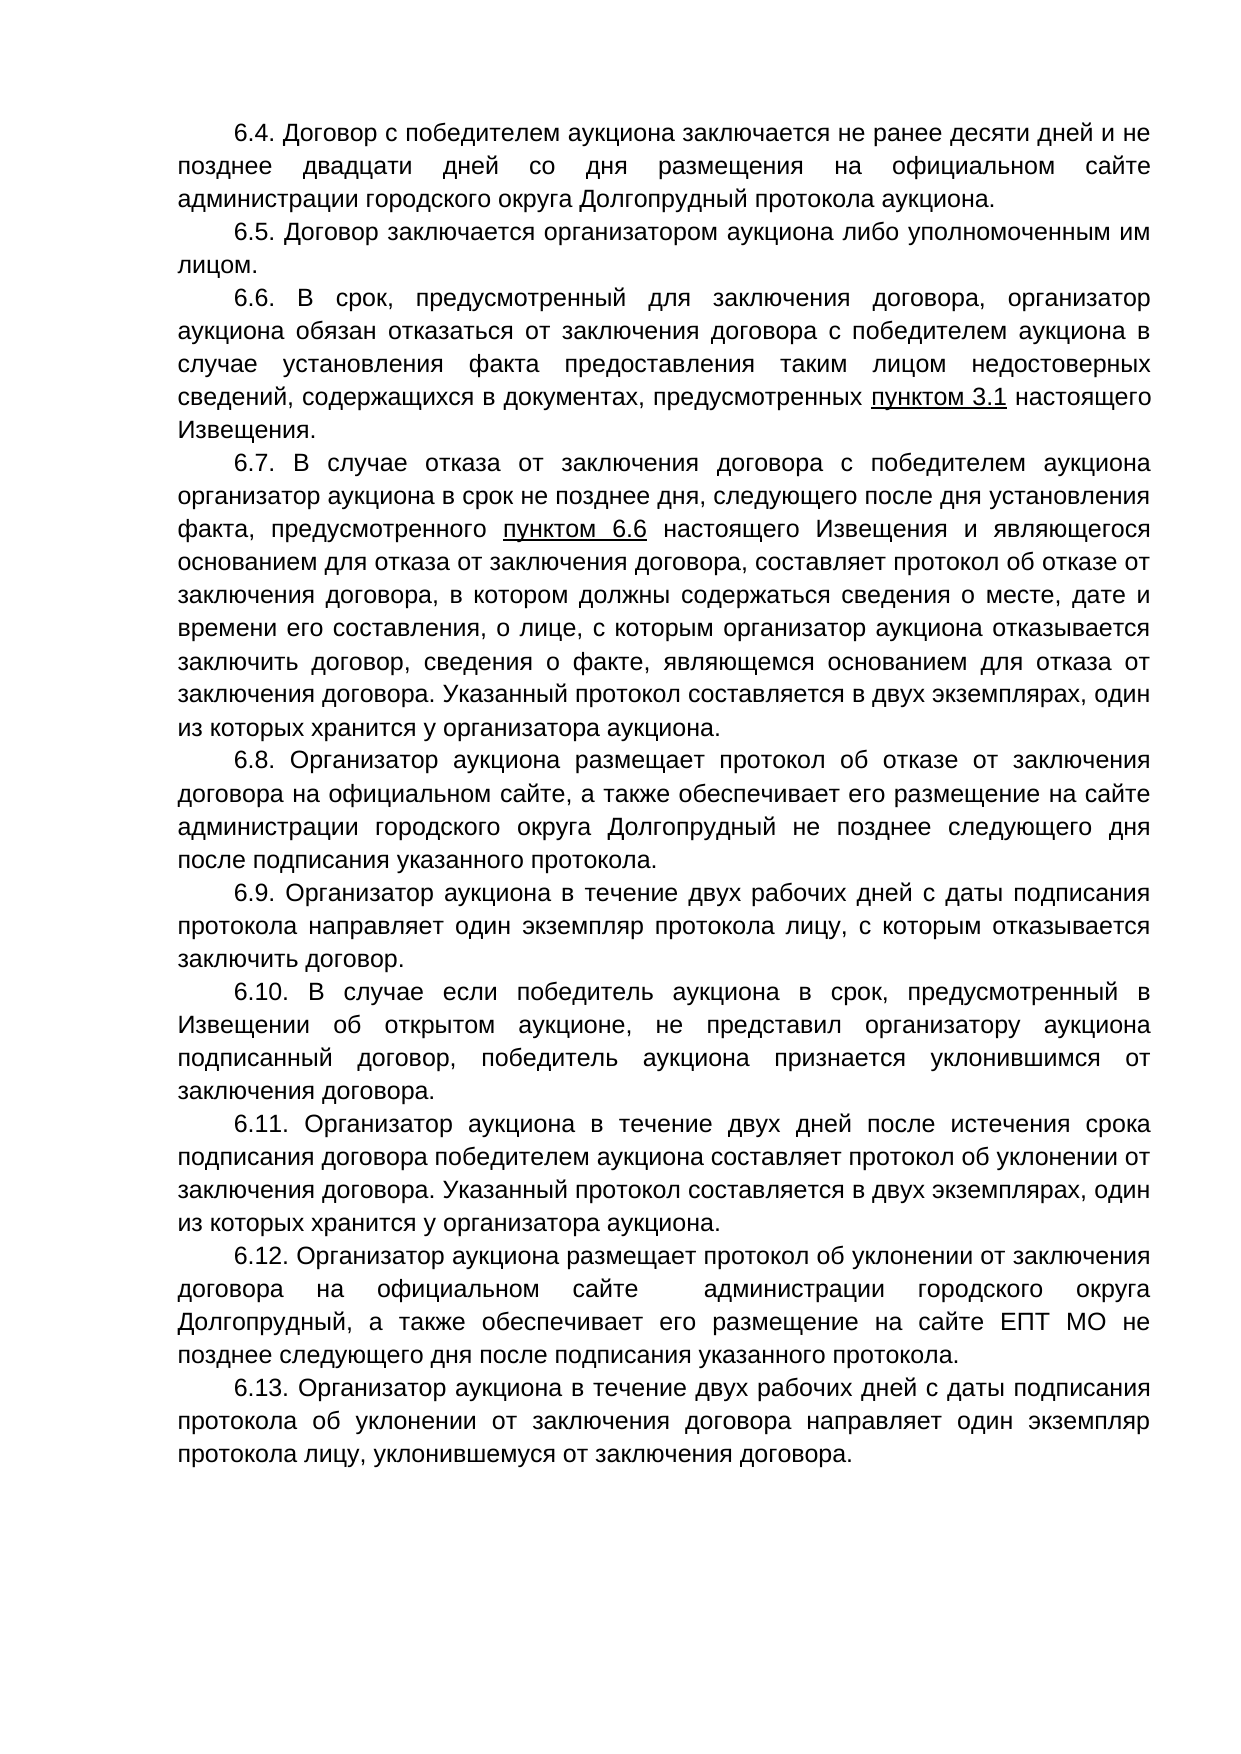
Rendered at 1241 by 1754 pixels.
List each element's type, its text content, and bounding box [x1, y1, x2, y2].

text 6.12. Организатор аукциона размещает протокол об уклонении от заключения договора на официальном сайте администрации городского округа Долгопрудный, а также обеспечивает его размещение на сайте ЕПТ МО не позднее следующего дня после подписания указанного протокола. [177, 1241, 1152, 1369]
text 6.6. В срок, предусмотренный для заключения договора, организатор аукциона обязан отказаться от заключения договора с победителем аукциона в случае установления факта предоставления таким лицом недостоверных сведений, содержащихся в документах, предусмотренных пунктом 3.1 настоящего Извещения. [177, 283, 1152, 444]
text 6.8. Организатор аукциона размещает протокол об отказе от заключения договора на официальном сайте, а также обеспечивает его размещение на сайте администрации городского округа Долгопрудный не позднее следующего дня после подписания указанного протокола. [177, 746, 1152, 873]
text 6.11. Организатор аукциона в течение двух дней после истечения срока подписания договора победителем аукциона составляет протокол об уклонении от заключения договора. Указанный протокол составляется в двух экземплярах, один из которых хранится у организатора аукциона. [177, 1109, 1152, 1237]
text 6.4. Договор с победителем аукциона заключается не ранее десяти дней и не позднее двадцати дней со дня размещения на официальном сайте администрации городского округа Долгопрудный протокола аукциона. [177, 118, 1152, 213]
text 6.13. Организатор аукциона в течение двух рабочих дней с даты подписания протокола об уклонении от заключения договора направляет один экземпляр протокола лицу, уклонившемуся от заключения договора. [177, 1373, 1152, 1468]
text 6.9. Организатор аукциона в течение двух рабочих дней с даты подписания протокола направляет один экземпляр протокола лицу, с которым отказывается заключить договор. [177, 878, 1152, 972]
text 6.10. В случае если победитель аукциона в срок, предусмотренный в Извещении об открытом аукционе, не представил организатору аукциона подписанный договор, победитель аукциона признается уклонившимся от заключения договора. [177, 977, 1152, 1104]
text 6.5. Договор заключается организатором аукциона либо уполномоченным им лицом. [177, 217, 1152, 279]
text 6.7. В случае отказа от заключения договора с победителем аукциона организатор аукциона в срок не позднее дня, следующего после дня установления факта, предусмотренного пунктом 6.6 настоящего Извещения и являющегося основанием для отказа от заключения договора, составляет протокол об отказе от заключения договора, в котором должны содержаться сведения о месте, дате и времени его составления, о лице, с которым организатор аукциона отказывается заключить договор, сведения о факте, являющемся основанием для отказа от заключения договора. Указанный протокол составляется в двух экземплярах, один из которых хранится у организатора аукциона. [177, 448, 1152, 741]
